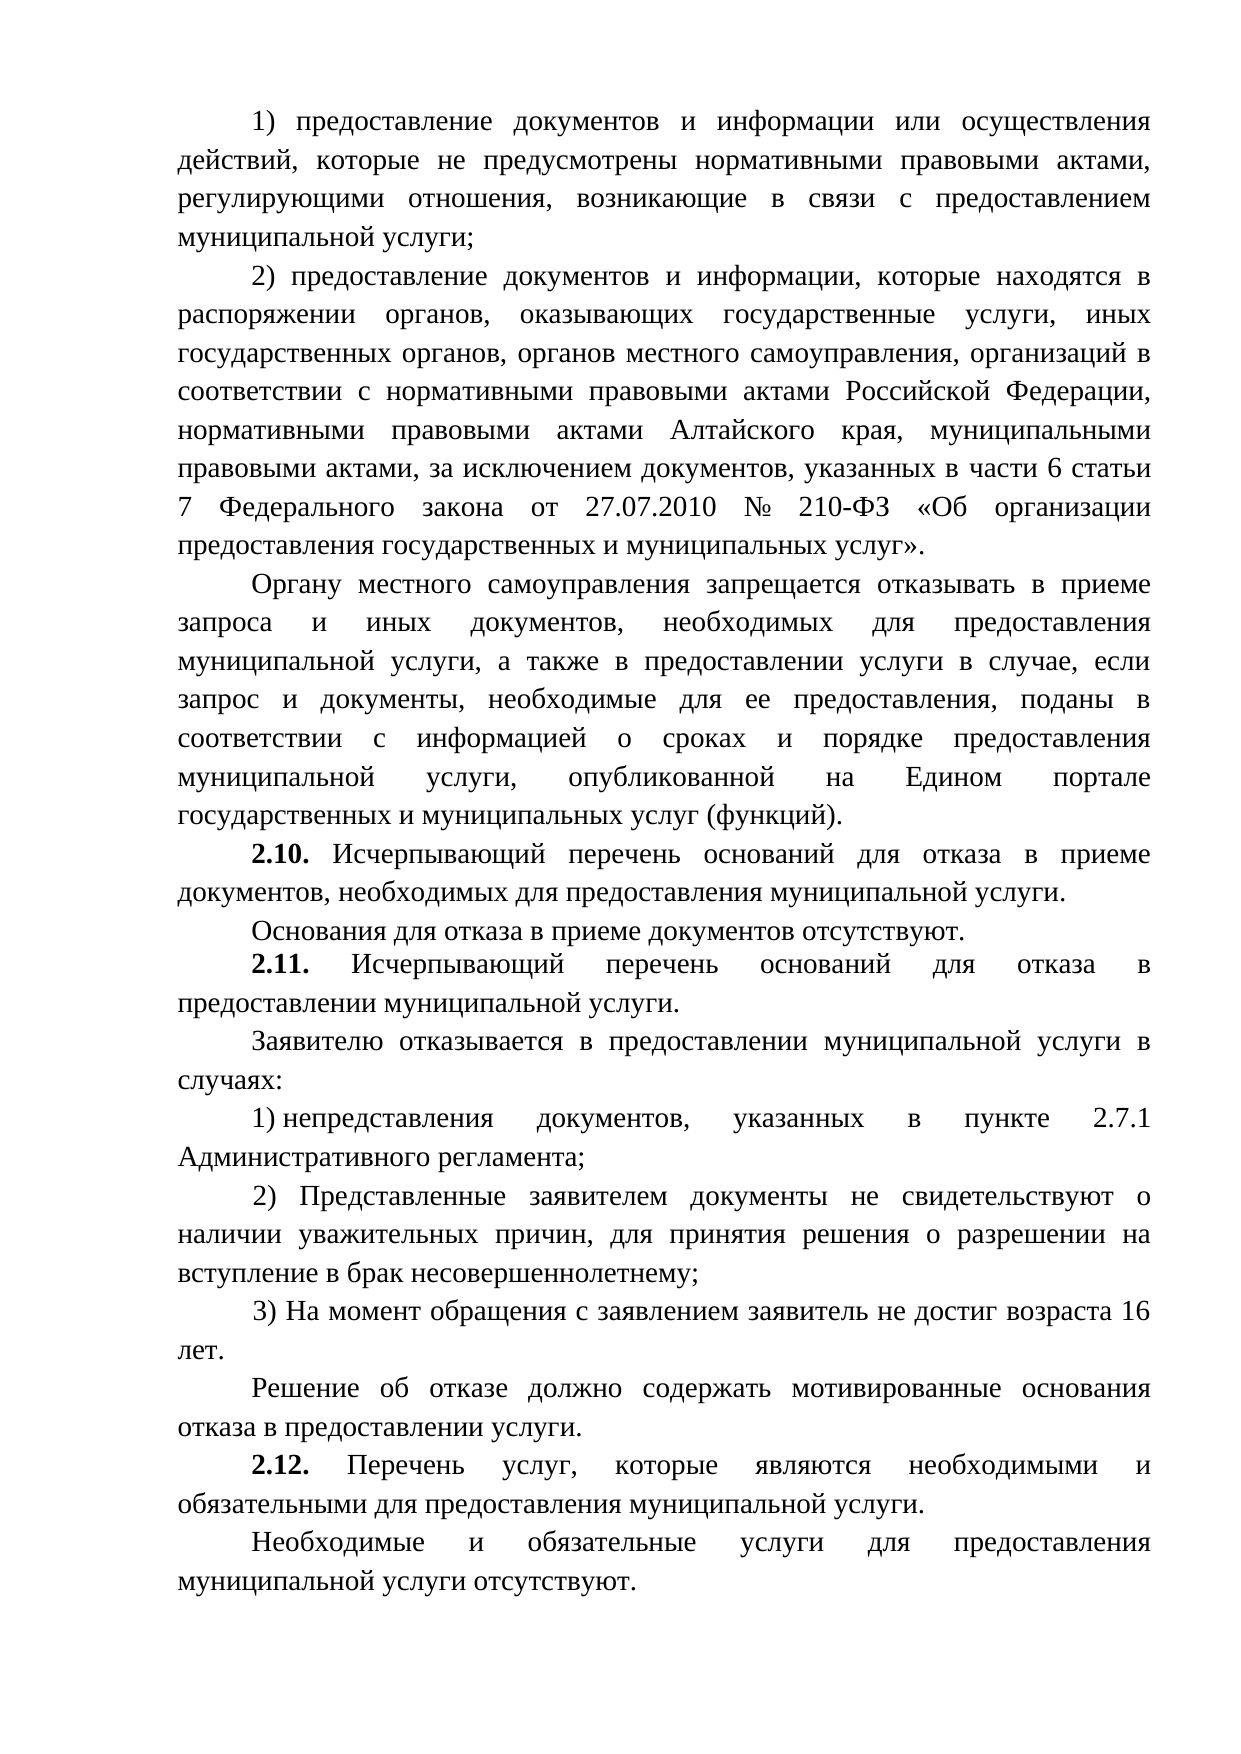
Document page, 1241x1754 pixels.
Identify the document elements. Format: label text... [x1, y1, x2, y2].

text 2) предоставление документов и информации, которые находятся в распоряжении органов, оказывающих государственные услуги, иных государственных органов, органов местного самоуправления, организаций в соответствии с нормативными правовыми актами Российской Федерации, нормативными правовыми актами Алтайского края, муниципальными правовыми актами, за исключением документов, указанных в части 6 статьи 7 Федерального закона от 27.07.2010 № 210-ФЗ «Об организации предоставления государственных и муниципальных услуг». [177, 258, 1152, 561]
text 2.11. Исчерпывающий перечень оснований для отказа в предоставлении муниципальной услуги. [177, 946, 1152, 1018]
text Заявителю отказывается в предоставлении муниципальной услуги в случаях: [177, 1023, 1152, 1096]
text Органу местного самоуправления запрещается отказывать в приеме запроса и иных документов, необходимых для предоставления муниципальной услуги, а также в предоставлении услуги в случае, если запрос и документы, необходимые для ее предоставления, поданы в соответствии с информацией о сроках и порядке предоставления муниципальной услуги, опубликованной на Едином портале государственных и муниципальных услуг (функций). [177, 566, 1152, 831]
text Необходимые и обязательные услуги для предоставления муниципальной услуги отсутствуют. [177, 1524, 1152, 1597]
text 3) На момент обращения с заявлением заявитель не достиг возраста 16 лет. [177, 1293, 1152, 1365]
text 2.12. Перечень услуг, которые являются необходимыми и обязательными для предоставления муниципальной услуги. [177, 1447, 1152, 1519]
text Основания для отказа в приеме документов отсутствуют. [177, 913, 1152, 946]
text 2.10. Исчерпывающий перечень оснований для отказа в приеме документов, необходимых для предоставления муниципальной услуги. [177, 836, 1152, 908]
text 1) непредставления документов, указанных в пункте 2.7.1 Административного регламента; [177, 1101, 1152, 1173]
text Решение об отказе должно содержать мотивированные основания отказа в предоставлении услуги. [177, 1370, 1152, 1442]
text 1) предоставление документов и информации или осуществления действий, которые не предусмотрены нормативными правовыми актами, регулирующими отношения, возникающие в связи с предоставлением муниципальной услуги; [177, 103, 1152, 253]
text 2) Представленные заявителем документы не свидетельствуют о наличии уважительных причин, для принятия решения о разрешении на вступление в брак несовершеннолетнему; [177, 1178, 1152, 1288]
